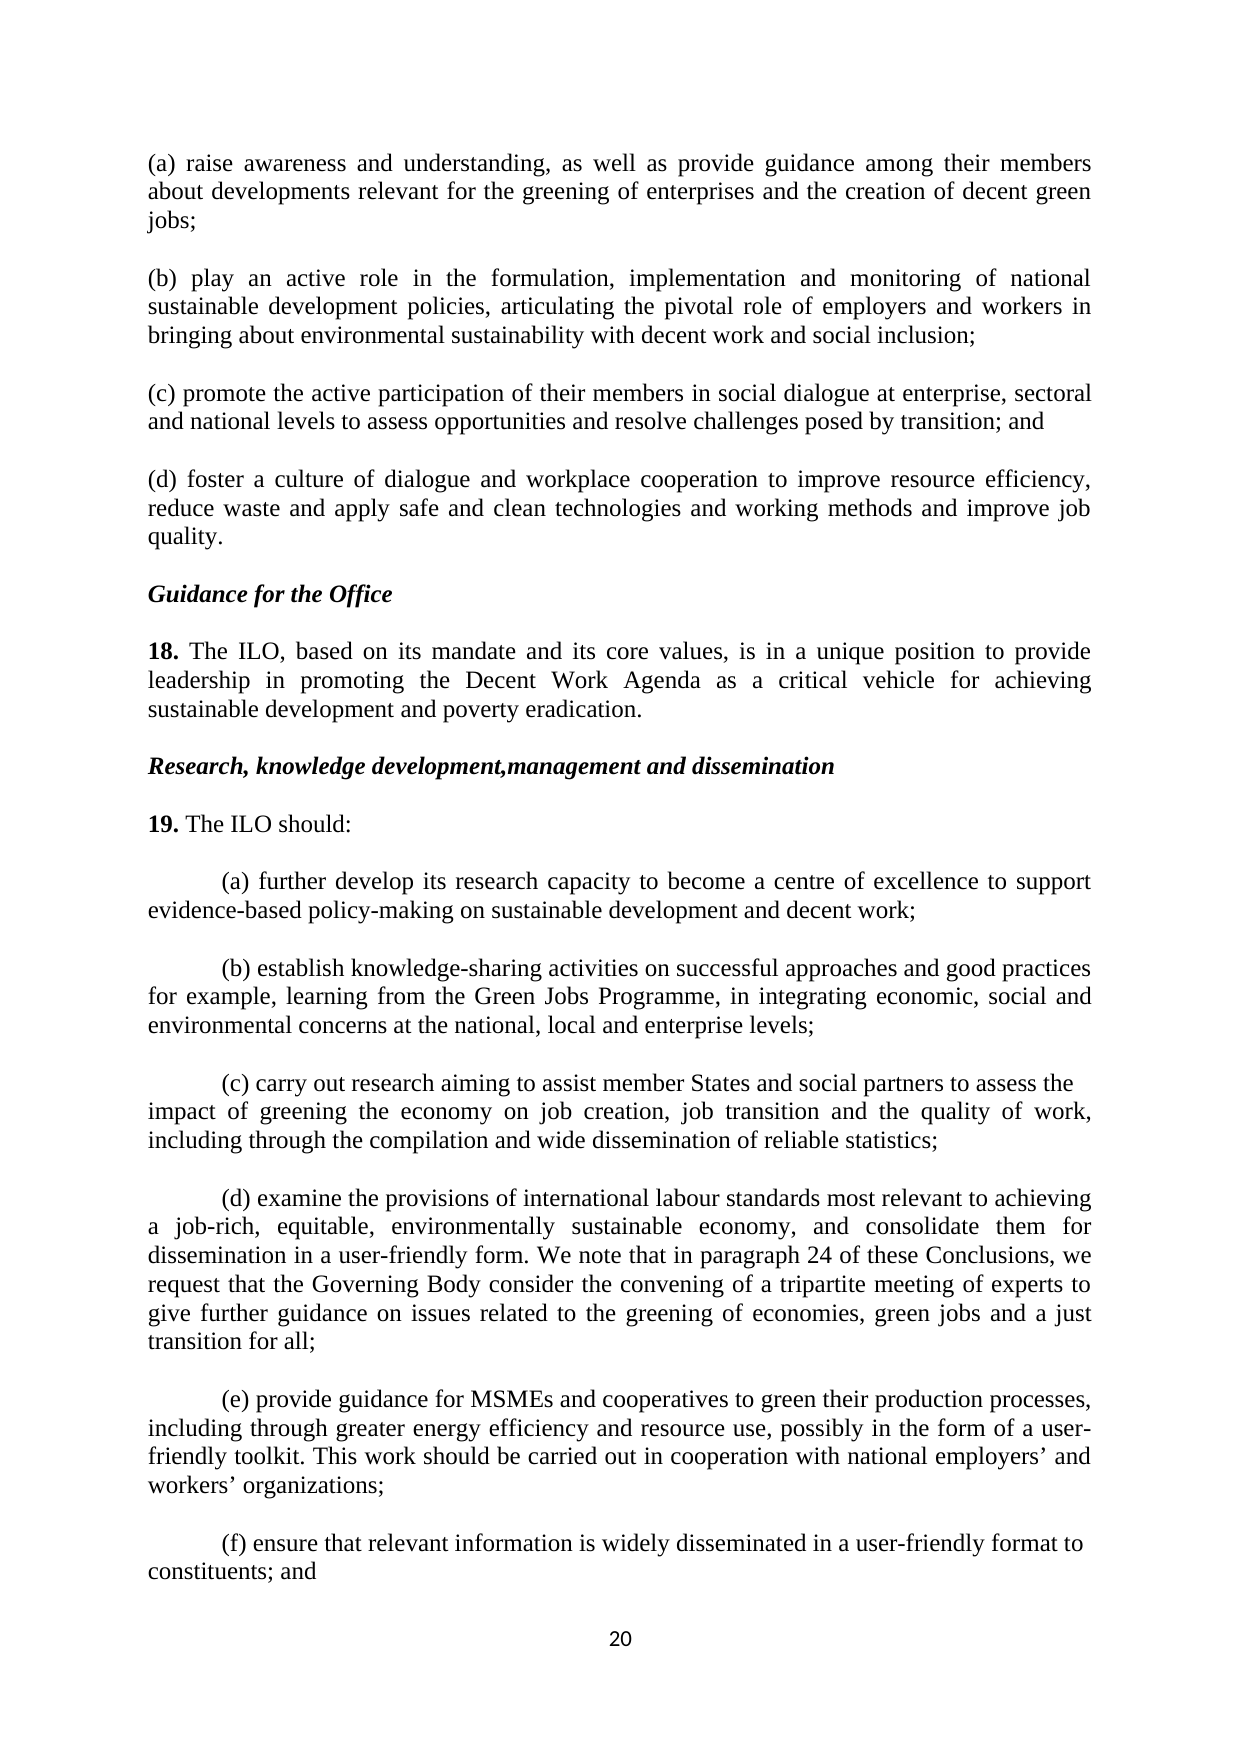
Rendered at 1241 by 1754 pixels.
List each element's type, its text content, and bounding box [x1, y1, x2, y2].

text (f) ensure that relevant information is widely disseminated in a user-friendly format to [148, 1528, 1093, 1556]
text (d) foster a culture of dialogue and workplace cooperation to improve resource efficiency, reduce waste and apply safe and clean technologies and working methods and improve job quality. [148, 464, 1093, 550]
text (a) raise awareness and understanding, as well as provide guidance among their members about developments relevant for the greening of enterprises and the creation of decent green jobs; [148, 148, 1093, 234]
text (d) examine the provisions of international labour standards most relevant to achieving a job-rich, equitable, environmentally sustainable economy, and consolidate them for dissemination in a user-friendly form. We note that in paragraph 24 of these Conclusions, we request that the Governing Body consider the convening of a tripartite meeting of experts to give further guidance on issues related to the greening of economies, green jobs and a just transition for all; [148, 1183, 1093, 1355]
text (b) establish knowledge-sharing activities on successful approaches and good practices [148, 953, 1093, 981]
text 18. The ILO, based on its mandate and its core values, is in a unique position to provide leadership in promoting the Decent Work Agenda as a critical vehicle for achieving sustainable development and poverty eradication. [148, 636, 1093, 723]
text 19. The ILO should: [148, 809, 1093, 838]
text Guidance for the Office [148, 579, 1093, 608]
text (e) provide guidance for MSMEs and cooperatives to green their production processes, including through greater energy efficiency and resource use, possibly in the form of a user-friendly toolkit. This work should be carried out in cooperation with national employers’ and workers’ organizations; [148, 1384, 1093, 1499]
text Research, knowledge development,management and dissemination [148, 751, 1093, 780]
text for example, learning from the Green Jobs Programme, in integrating economic, social and environmental concerns at the national, local and enterprise levels; [148, 981, 1093, 1039]
text (c) promote the active participation of their members in social dialogue at enterprise, sectoral and national levels to assess opportunities and resolve challenges posed by transition; and [148, 378, 1093, 435]
text (a) further develop its research capacity to become a centre of excellence to support evidence-based policy-making on sustainable development and decent work; [148, 866, 1093, 924]
text impact of greening the economy on job creation, job transition and the quality of work, including through the compilation and wide dissemination of reliable statistics; [148, 1096, 1093, 1154]
text constituents; and [148, 1556, 1093, 1585]
text (c) carry out research aiming to assist member States and social partners to assess the [148, 1068, 1093, 1096]
text (b) play an active role in the formulation, implementation and monitoring of national sustainable development policies, articulating the pivotal role of employers and workers in bringing about environmental sustainability with decent work and social inclusion; [148, 263, 1093, 349]
